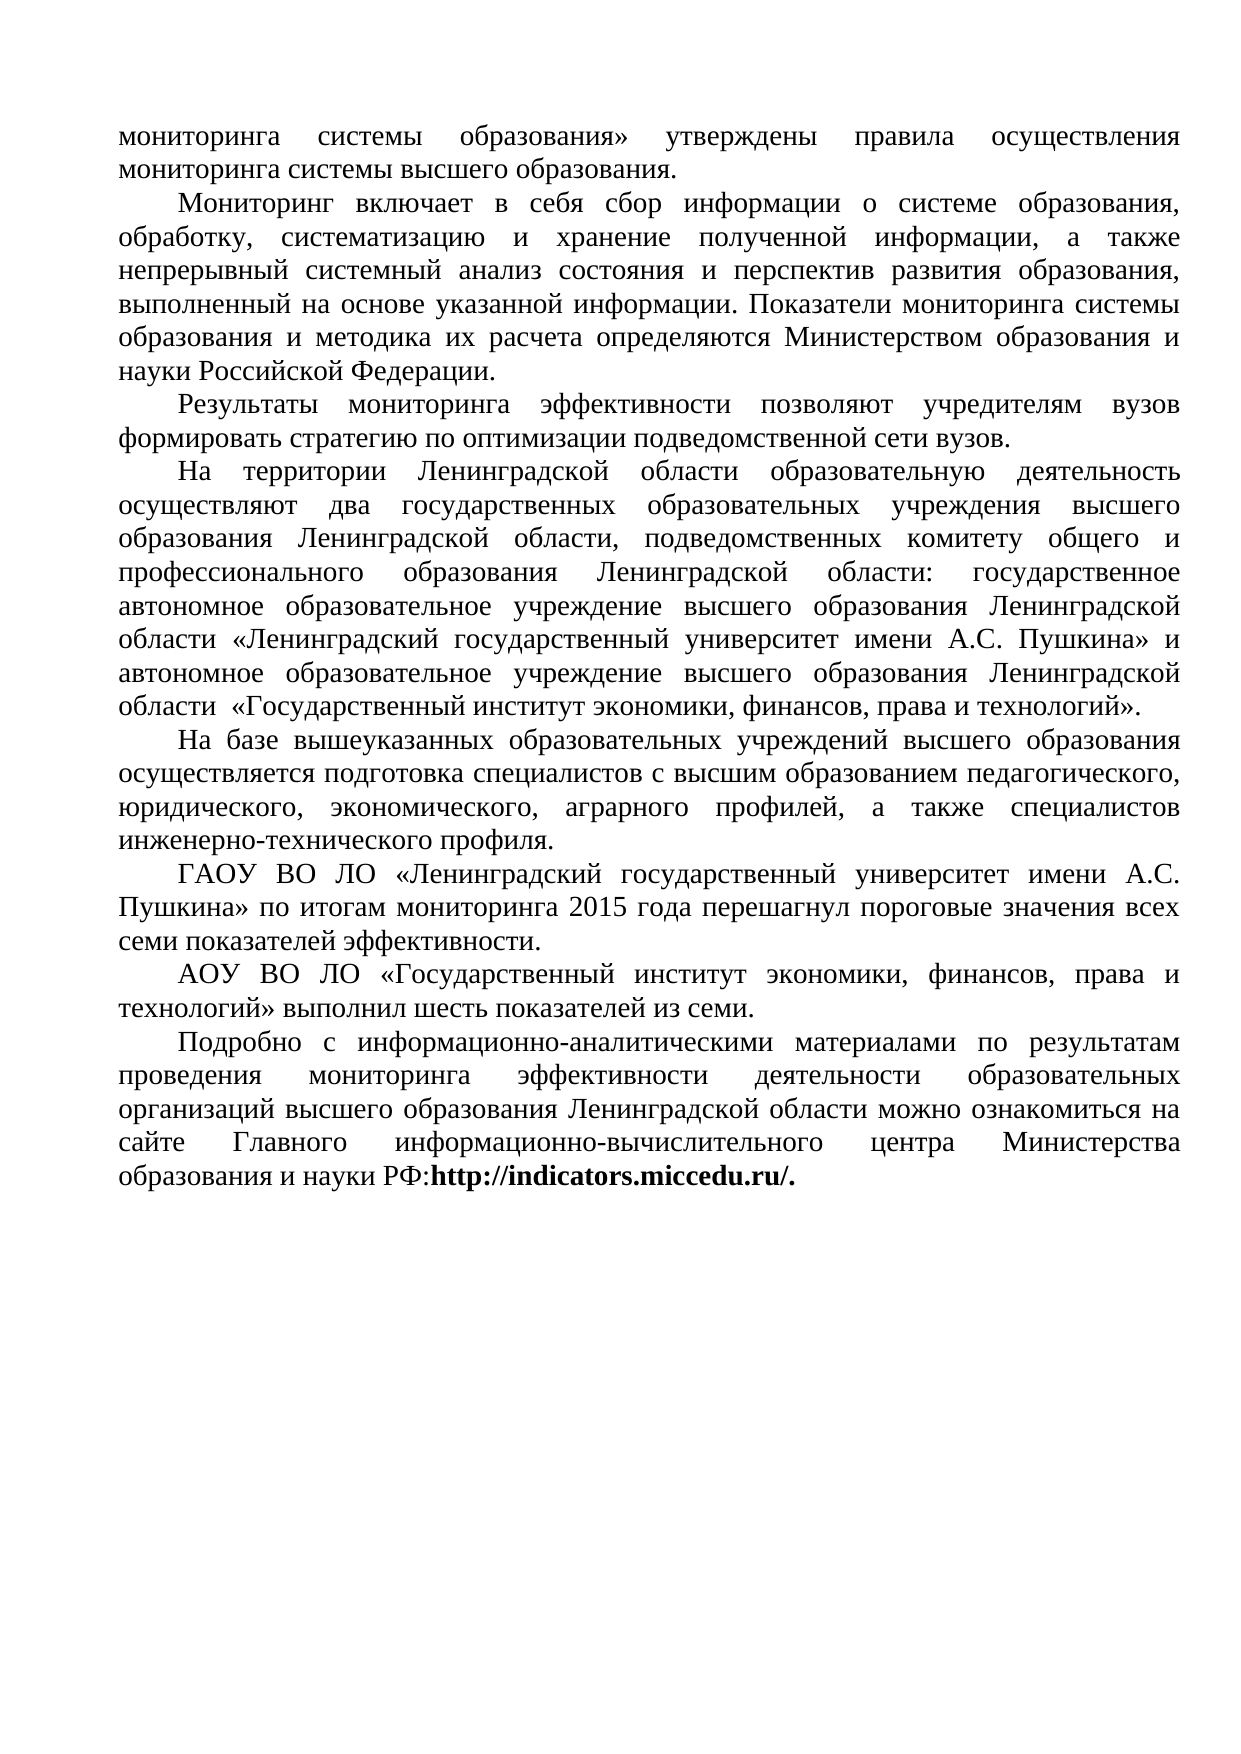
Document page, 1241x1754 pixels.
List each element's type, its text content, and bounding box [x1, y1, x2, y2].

text На территории Ленинградской области образовательную деятельность осуществляют два государственных образовательных учреждения высшего образования Ленинградской области, подведомственных комитету общего и профессионального образования Ленинградской области: государственное автономное образовательное учреждение высшего образования Ленинградской области «Ленинградский государственный университет имени А.С. Пушкина» и автономное образовательное учреждение высшего образования Ленинградской области «Государственный институт экономики, финансов, права и технологий». [118, 453, 1181, 722]
text ГАОУ ВО ЛО «Ленинградский государственный университет имени А.С. Пушкина» по итогам мониторинга 2015 года перешагнул пороговые значения всех семи показателей эффективности. [118, 856, 1181, 957]
text Подробно с информационно-аналитическими материалами по результатам проведения мониторинга эффективности деятельности образовательных организаций высшего образования Ленинградской области можно ознакомиться на сайте Главного информационно-вычислительного центра Министерства образования и науки РФ:http://indicators.miccedu.ru/. [118, 1024, 1181, 1191]
text Мониторинг включает в себя сбор информации о системе образования, обработку, систематизацию и хранение полученной информации, а также непрерывный системный анализ состояния и перспектив развития образования, выполненный на основе указанной информации. Показатели мониторинга системы образования и методика их расчета определяются Министерством образования и науки Российской Федерации. [118, 185, 1181, 386]
text АОУ ВО ЛО «Государственный институт экономики, финансов, права и технологий» выполнил шесть показателей из семи. [118, 957, 1181, 1024]
text На базе вышеуказанных образовательных учреждений высшего образования осуществляется подготовка специалистов с высшим образованием педагогического, юридического, экономического, аграрного профилей, а также специалистов инженерно-технического профиля. [118, 722, 1181, 856]
text Результаты мониторинга эффективности позволяют учредителям вузов формировать стратегию по оптимизации подведомственной сети вузов. [118, 386, 1181, 453]
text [118, 118, 1181, 185]
